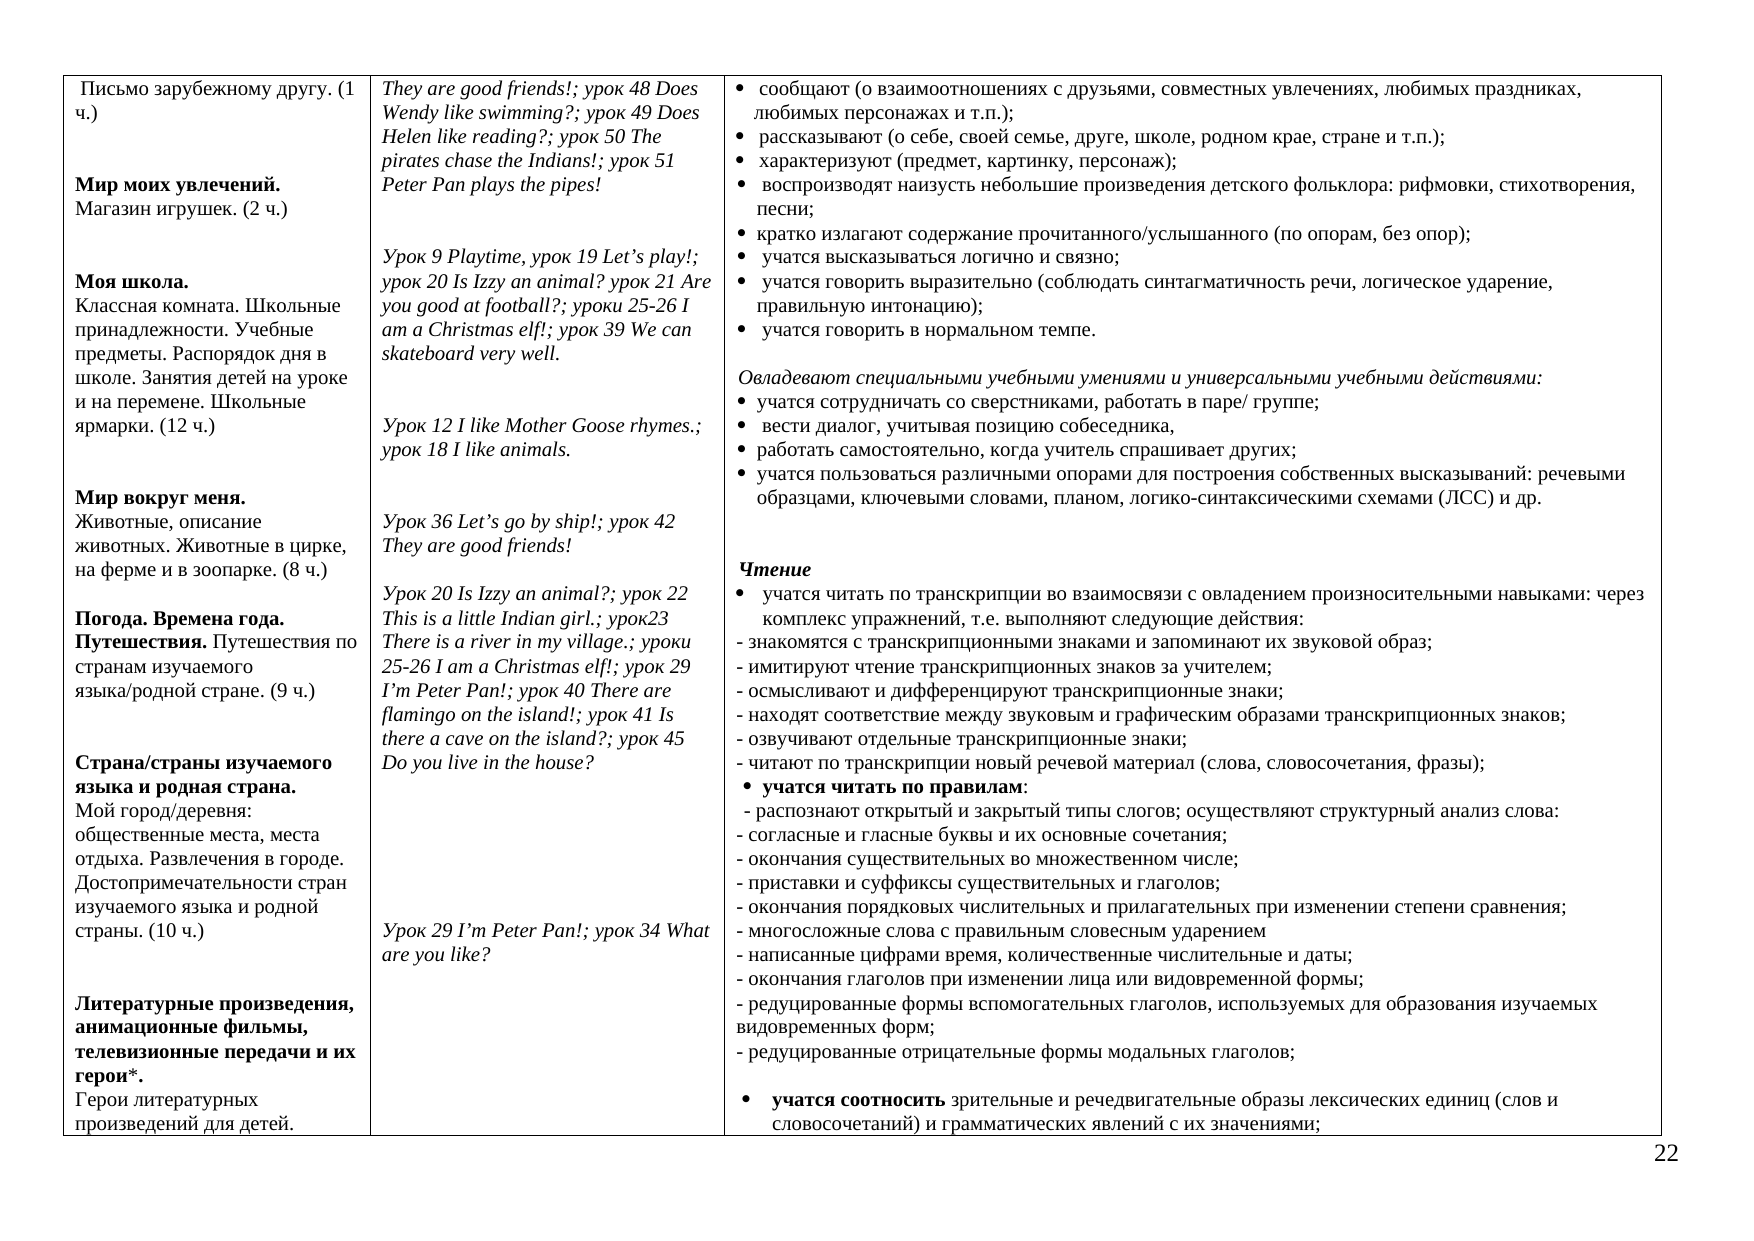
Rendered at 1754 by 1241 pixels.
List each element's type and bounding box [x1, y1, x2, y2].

table_cell [64, 76, 370, 1135]
table_cell [371, 76, 724, 1135]
table_cell [725, 76, 1661, 1135]
